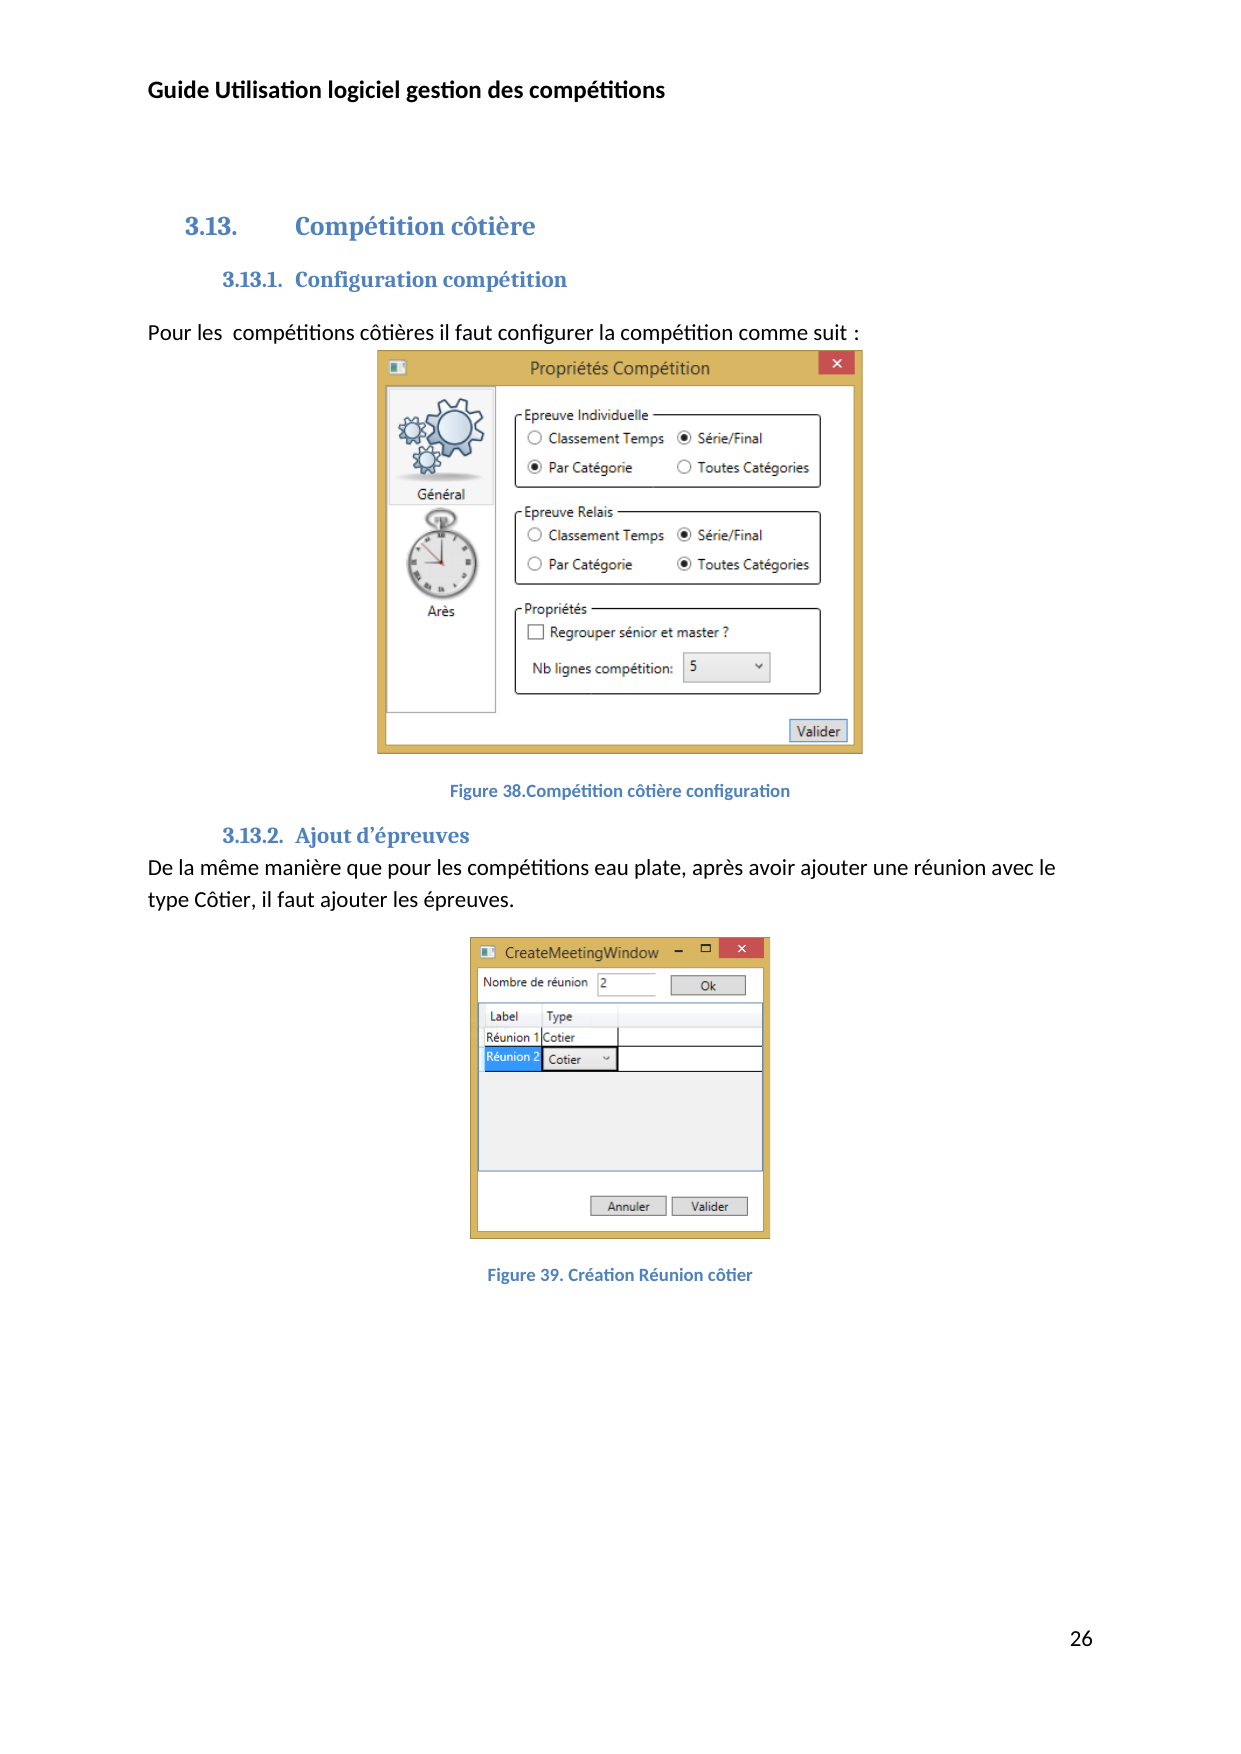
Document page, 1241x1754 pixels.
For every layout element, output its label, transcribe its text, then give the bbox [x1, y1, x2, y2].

subtitle Ajout d’épreuves [223, 822, 1093, 849]
subtitle Compétition côtière [185, 211, 1093, 242]
subtitle Configuration compétition [223, 267, 1093, 293]
picture [470, 937, 771, 1239]
subtitle Pour les compétitions côtières il faut configurer la compétition comme suit : [148, 318, 1093, 346]
picture [377, 350, 863, 754]
text De la même manière que pour les compétitions eau plate, après avoir ajouter une réunion avec le type Côtier, il faut ajouter les épreuves. [148, 853, 1093, 913]
